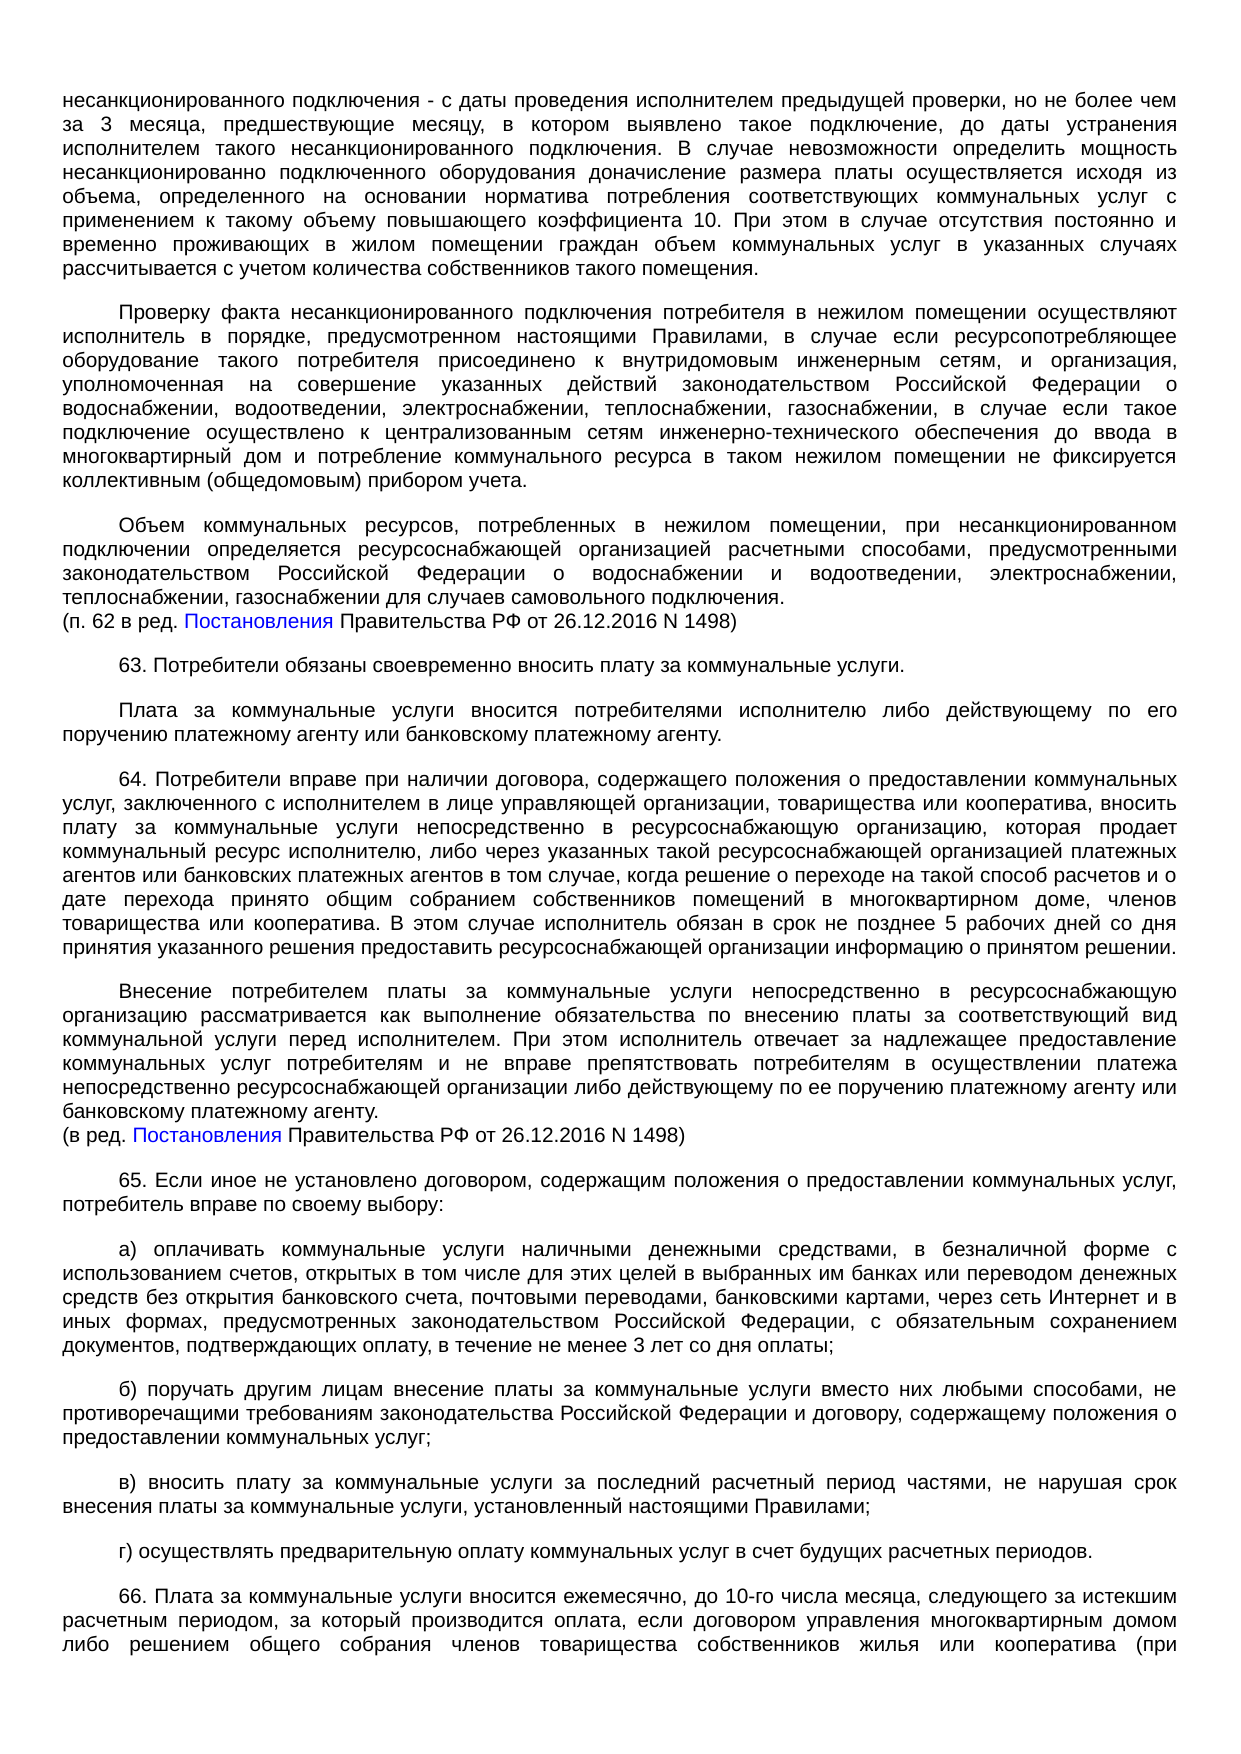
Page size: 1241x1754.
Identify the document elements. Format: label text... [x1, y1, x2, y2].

text б) поручать другим лицам внесение платы за коммунальные услуги вместо них любыми способами, не противоречащими требованиям законодательства Российской Федерации и договору, содержащему положения о предоставлении коммунальных услуг; [62, 1377, 1178, 1449]
text Внесение потребителем платы за коммунальные услуги непосредственно в ресурсоснабжающую организацию рассматривается как выполнение обязательства по внесению платы за соответствующий вид коммунальной услуги перед исполнителем. При этом исполнитель отвечает за надлежащее предоставление коммунальных услуг потребителям и не вправе препятствовать потребителям в осуществлении платежа непосредственно ресурсоснабжающей организации либо действующему по ее поручению платежному агенту или банковскому платежному агенту. [62, 979, 1178, 1123]
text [62, 1583, 1178, 1655]
text 65. Если иное не установлено договором, содержащим положения о предоставлении коммунальных услуг, потребитель вправе по своему выбору: [62, 1168, 1178, 1216]
text (в ред. Постановления Правительства РФ от 26.12.2016 N 1498) [62, 1123, 1178, 1147]
text в) вносить плату за коммунальные услуги за последний расчетный период частями, не нарушая срок внесения платы за коммунальные услуги, установленный настоящими Правилами; [62, 1470, 1178, 1518]
text (п. 62 в ред. Постановления Правительства РФ от 26.12.2016 N 1498) [62, 608, 1178, 632]
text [62, 88, 1178, 279]
text а) оплачивать коммунальные услуги наличными денежными средствами, в безналичной форме с использованием счетов, открытых в том числе для этих целей в выбранных им банках или переводом денежных средств без открытия банковского счета, почтовыми переводами, банковскими картами, через сеть Интернет и в иных формах, предусмотренных законодательством Российской Федерации, с обязательным сохранением документов, подтверждающих оплату, в течение не менее 3 лет со дня оплаты; [62, 1237, 1178, 1356]
text Объем коммунальных ресурсов, потребленных в нежилом помещении, при несанкционированном подключении определяется ресурсоснабжающей организацией расчетными способами, предусмотренными законодательством Российской Федерации о водоснабжении и водоотведении, электроснабжении, теплоснабжении, газоснабжении для случаев самовольного подключения. [62, 513, 1178, 608]
text Плата за коммунальные услуги вносится потребителями исполнителю либо действующему по его поручению платежному агенту или банковскому платежному агенту. [62, 698, 1178, 746]
text Проверку факта несанкционированного подключения потребителя в нежилом помещении осуществляют исполнитель в порядке, предусмотренном настоящими Правилами, в случае если ресурсопотребляющее оборудование такого потребителя присоединено к внутридомовым инженерным сетям, и организация, уполномоченная на совершение указанных действий законодательством Российской Федерации о водоснабжении, водоотведении, электроснабжении, теплоснабжении, газоснабжении, в случае если такое подключение осуществлено к централизованным сетям инженерно-технического обеспечения до ввода в многоквартирный дом и потребление коммунального ресурса в таком нежилом помещении не фиксируется коллективным (общедомовым) прибором учета. [62, 300, 1178, 492]
text 64. Потребители вправе при наличии договора, содержащего положения о предоставлении коммунальных услуг, заключенного с исполнителем в лице управляющей организации, товарищества или кооператива, вносить плату за коммунальные услуги непосредственно в ресурсоснабжающую организацию, которая продает коммунальный ресурс исполнителю, либо через указанных такой ресурсоснабжающей организацией платежных агентов или банковских платежных агентов в том случае, когда решение о переходе на такой способ расчетов и о дате перехода принято общим собранием собственников помещений в многоквартирном доме, членов товарищества или кооператива. В этом случае исполнитель обязан в срок не позднее 5 рабочих дней со дня принятия указанного решения предоставить ресурсоснабжающей организации информацию о принятом решении. [62, 767, 1178, 958]
text г) осуществлять предварительную оплату коммунальных услуг в счет будущих расчетных периодов. [62, 1539, 1178, 1563]
text 63. Потребители обязаны своевременно вносить плату за коммунальные услуги. [62, 653, 1178, 677]
